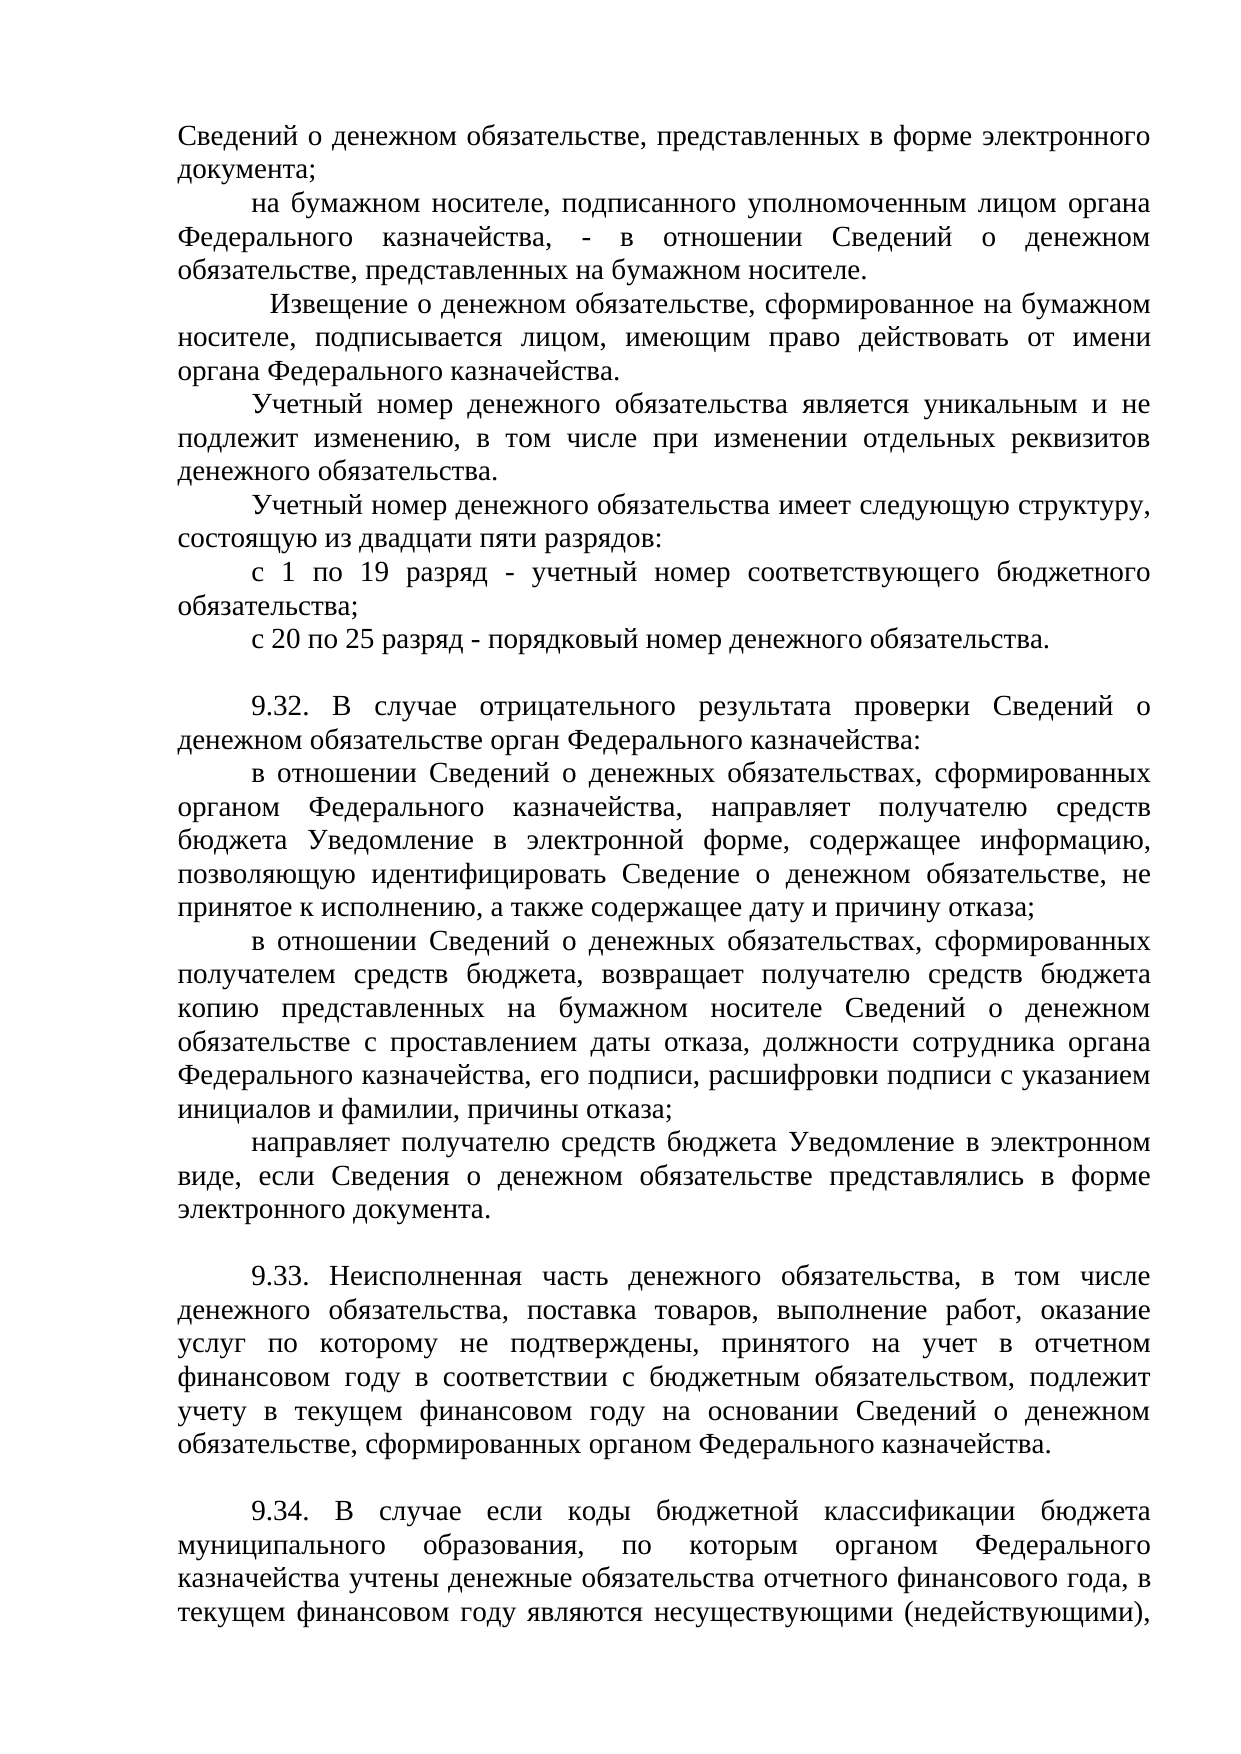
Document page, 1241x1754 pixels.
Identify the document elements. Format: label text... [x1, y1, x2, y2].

text в отношении Сведений о денежных обязательствах, сформированных получателем средств бюджета, возвращает получателю средств бюджета копию представленных на бумажном носителе Сведений о денежном обязательстве с проставлением даты отказа, должности сотрудника органа Федерального казначейства, его подписи, расшифровки подписи с указанием инициалов и фамилии, причины отказа; [177, 923, 1152, 1124]
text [177, 1493, 1152, 1627]
text с 1 по 19 разряд - учетный номер соответствующего бюджетного обязательства; [177, 554, 1152, 621]
text 9.32. В случае отрицательного результата проверки Сведений о денежном обязательстве орган Федерального казначейства: [177, 688, 1152, 755]
text в отношении Сведений о денежных обязательствах, сформированных органом Федерального казначейства, направляет получателю средств бюджета Уведомление в электронной форме, содержащее информацию, позволяющую идентифицировать Сведение о денежном обязательстве, не принятое к исполнению, а также содержащее дату и причину отказа; [177, 755, 1152, 923]
text Извещение о денежном обязательстве, сформированное на бумажном носителе, подписывается лицом, имеющим право действовать от имени органа Федерального казначейства. [177, 286, 1152, 386]
text 9.33. Неисполненная часть денежного обязательства, в том числе денежного обязательства, поставка товаров, выполнение работ, оказание услуг по которому не подтверждены, принятого на учет в отчетном финансовом году в соответствии с бюджетным обязательством, подлежит учету в текущем финансовом году на основании Сведений о денежном обязательстве, сформированных органом Федерального казначейства. [177, 1258, 1152, 1460]
text на бумажном носителе, подписанного уполномоченным лицом органа Федерального казначейства, - в отношении Сведений о денежном обязательстве, представленных на бумажном носителе. [177, 185, 1152, 286]
text Учетный номер денежного обязательства является уникальным и не подлежит изменению, в том числе при изменении отдельных реквизитов денежного обязательства. [177, 386, 1152, 487]
text с 20 по 25 разряд - порядковый номер денежного обязательства. [177, 621, 1152, 655]
text Учетный номер денежного обязательства имеет следующую структуру, состоящую из двадцати пяти разрядов: [177, 487, 1152, 554]
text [177, 118, 1152, 185]
text направляет получателю средств бюджета Уведомление в электронном виде, если Сведения о денежном обязательстве представлялись в форме электронного документа. [177, 1124, 1152, 1225]
